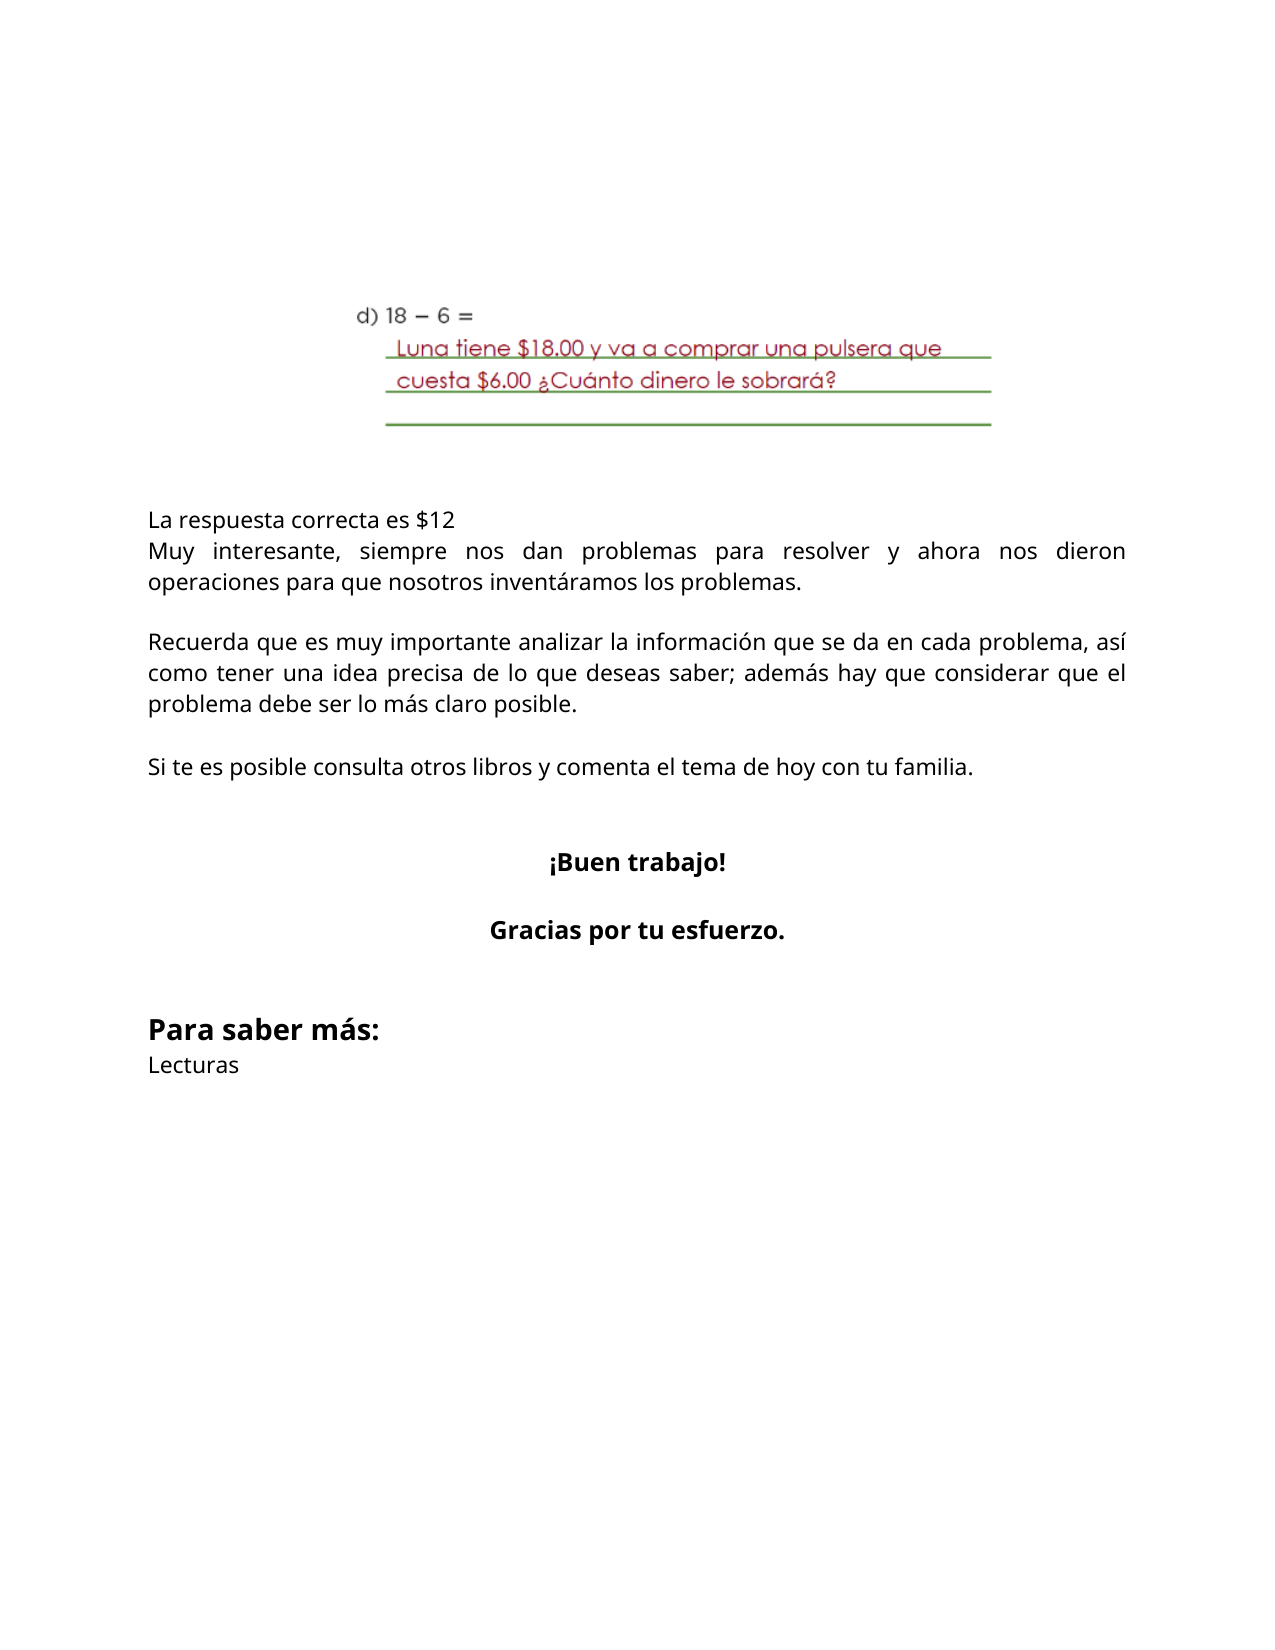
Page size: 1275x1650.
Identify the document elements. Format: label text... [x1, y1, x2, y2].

text Para saber más: [148, 1009, 1127, 1049]
text Gracias por tu esfuerzo. [148, 912, 1127, 947]
text Lecturas [148, 1049, 1127, 1080]
text ¡Buen trabajo! [148, 844, 1127, 878]
text Si te es posible consulta otros libros y comenta el tema de hoy con tu familia. [148, 751, 1127, 782]
text Recuerda que es muy importante analizar la información que se da en cada problema, así como tener una idea precisa de lo que deseas saber; además hay que considerar que el problema debe ser lo más claro posible. [148, 626, 1127, 719]
text La respuesta correcta es $12 [148, 504, 1127, 535]
picture [234, 177, 1041, 504]
text Muy interesante, siempre nos dan problemas para resolver y ahora nos dieron operaciones para que nosotros inventáramos los problemas. [148, 535, 1127, 598]
